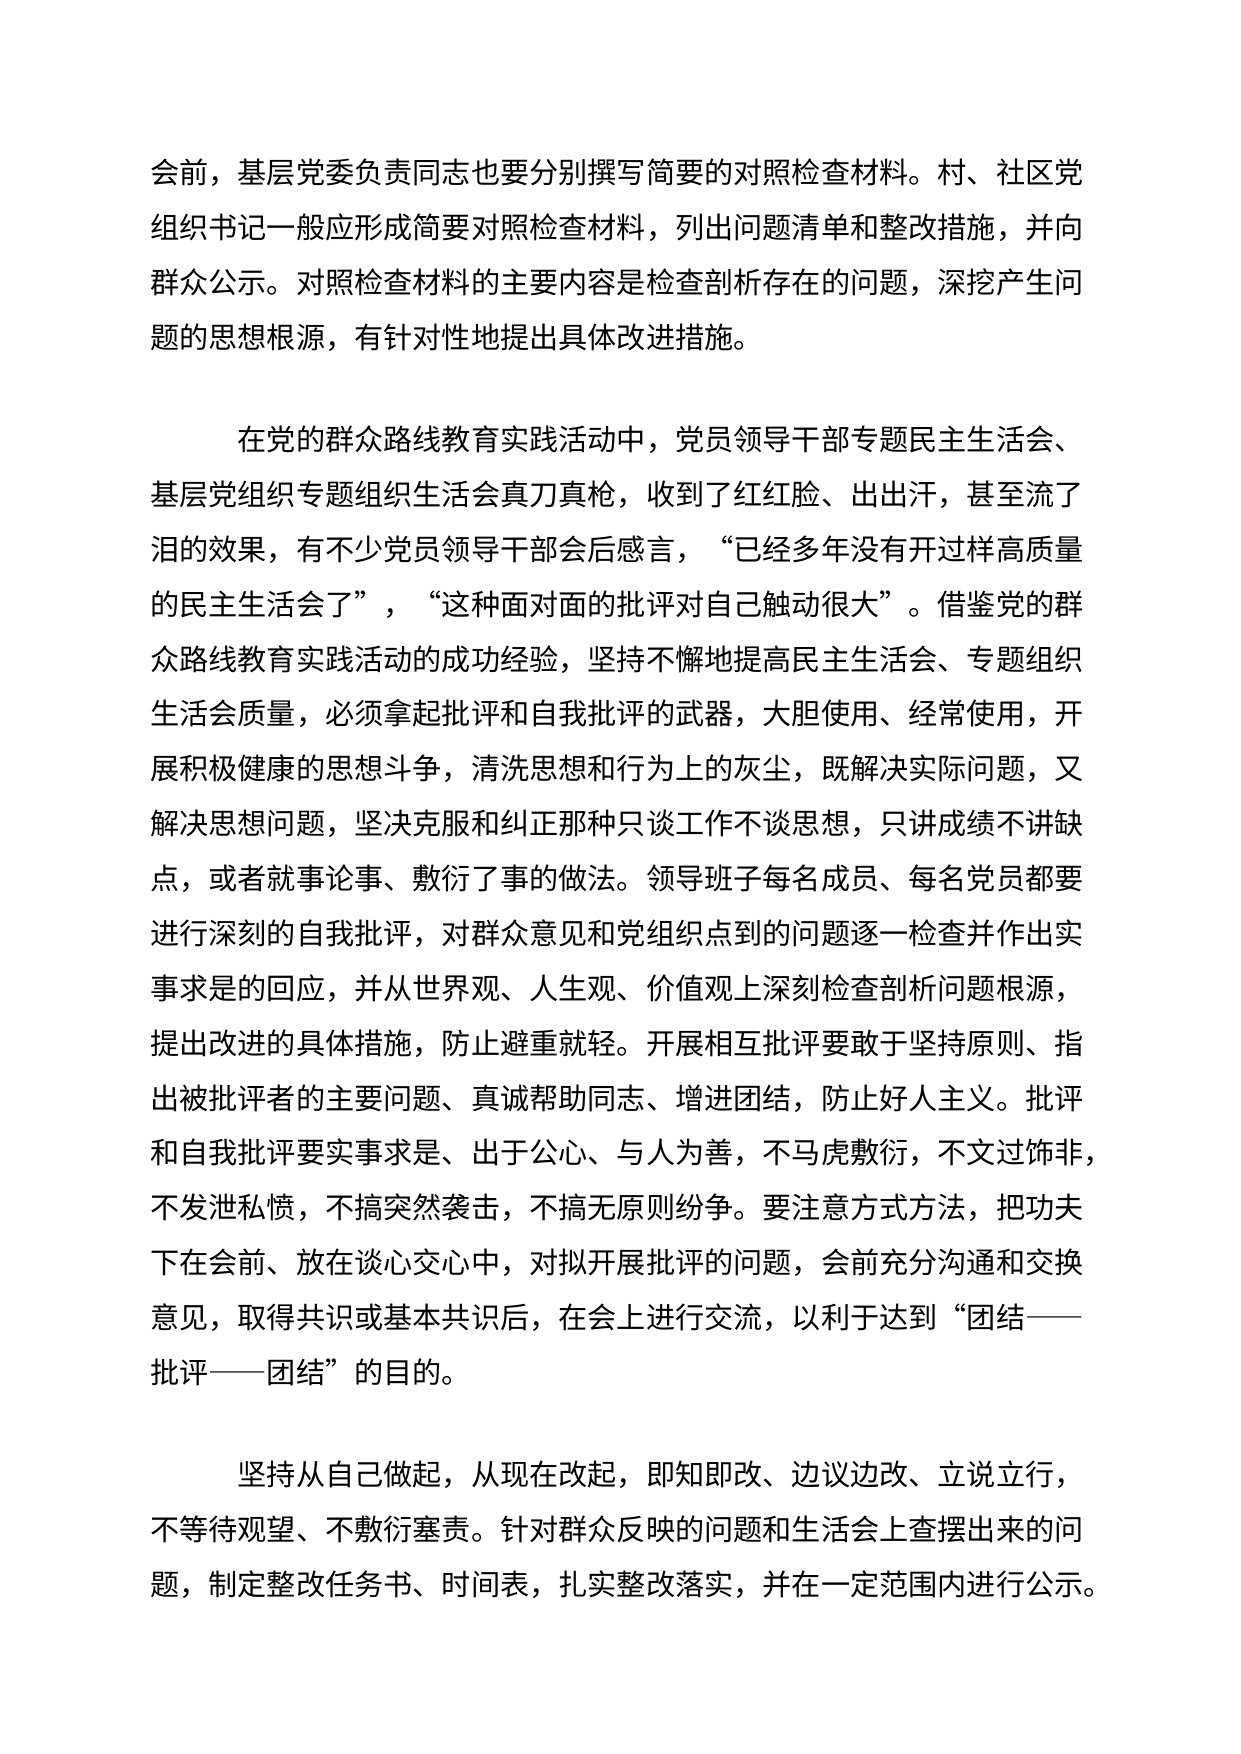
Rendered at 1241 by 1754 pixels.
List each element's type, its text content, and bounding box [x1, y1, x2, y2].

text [150, 1451, 1090, 1603]
text 在党的群众路线教育实践活动中，党员领导干部专题民主生活会、基层党组织专题组织生活会真刀真枪，收到了红红脸、出出汗，甚至流了泪的效果，有不少党员领导干部会后感言，“已经多年没有开过样高质量的民主生活会了”，“这种面对面的批评对自己触动很大”。借鉴党的群众路线教育实践活动的成功经验，坚持不懈地提高民主生活会、专题组织生活会质量，必须拿起批评和自我批评的武器，大胆使用、经常使用，开展积极健康的思想斗争，清洗思想和行为上的灰尘，既解决实际问题，又解决思想问题，坚决克服和纠正那种只谈工作不谈思想，只讲成绩不讲缺点，或者就事论事、敷衍了事的做法。领导班子每名成员、每名党员都要进行深刻的自我批评，对群众意见和党组织点到的问题逐一检查并作出实事求是的回应，并从世界观、人生观、价值观上深刻检查剖析问题根源，提出改进的具体措施，防止避重就轻。开展相互批评要敢于坚持原则、指出被批评者的主要问题、真诚帮助同志、增进团结，防止好人主义。批评和自我批评要实事求是、出于公心、与人为善，不马虎敷衍，不文过饰非，不发泄私愤，不搞突然袭击，不搞无原则纷争。要注意方式方法，把功夫下在会前、放在谈心交心中，对拟开展批评的问题，会前充分沟通和交换意见，取得共识或基本共识后，在会上进行交流，以利于达到“团结——批评——团结”的目的。 [150, 416, 1090, 1392]
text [150, 150, 1090, 357]
